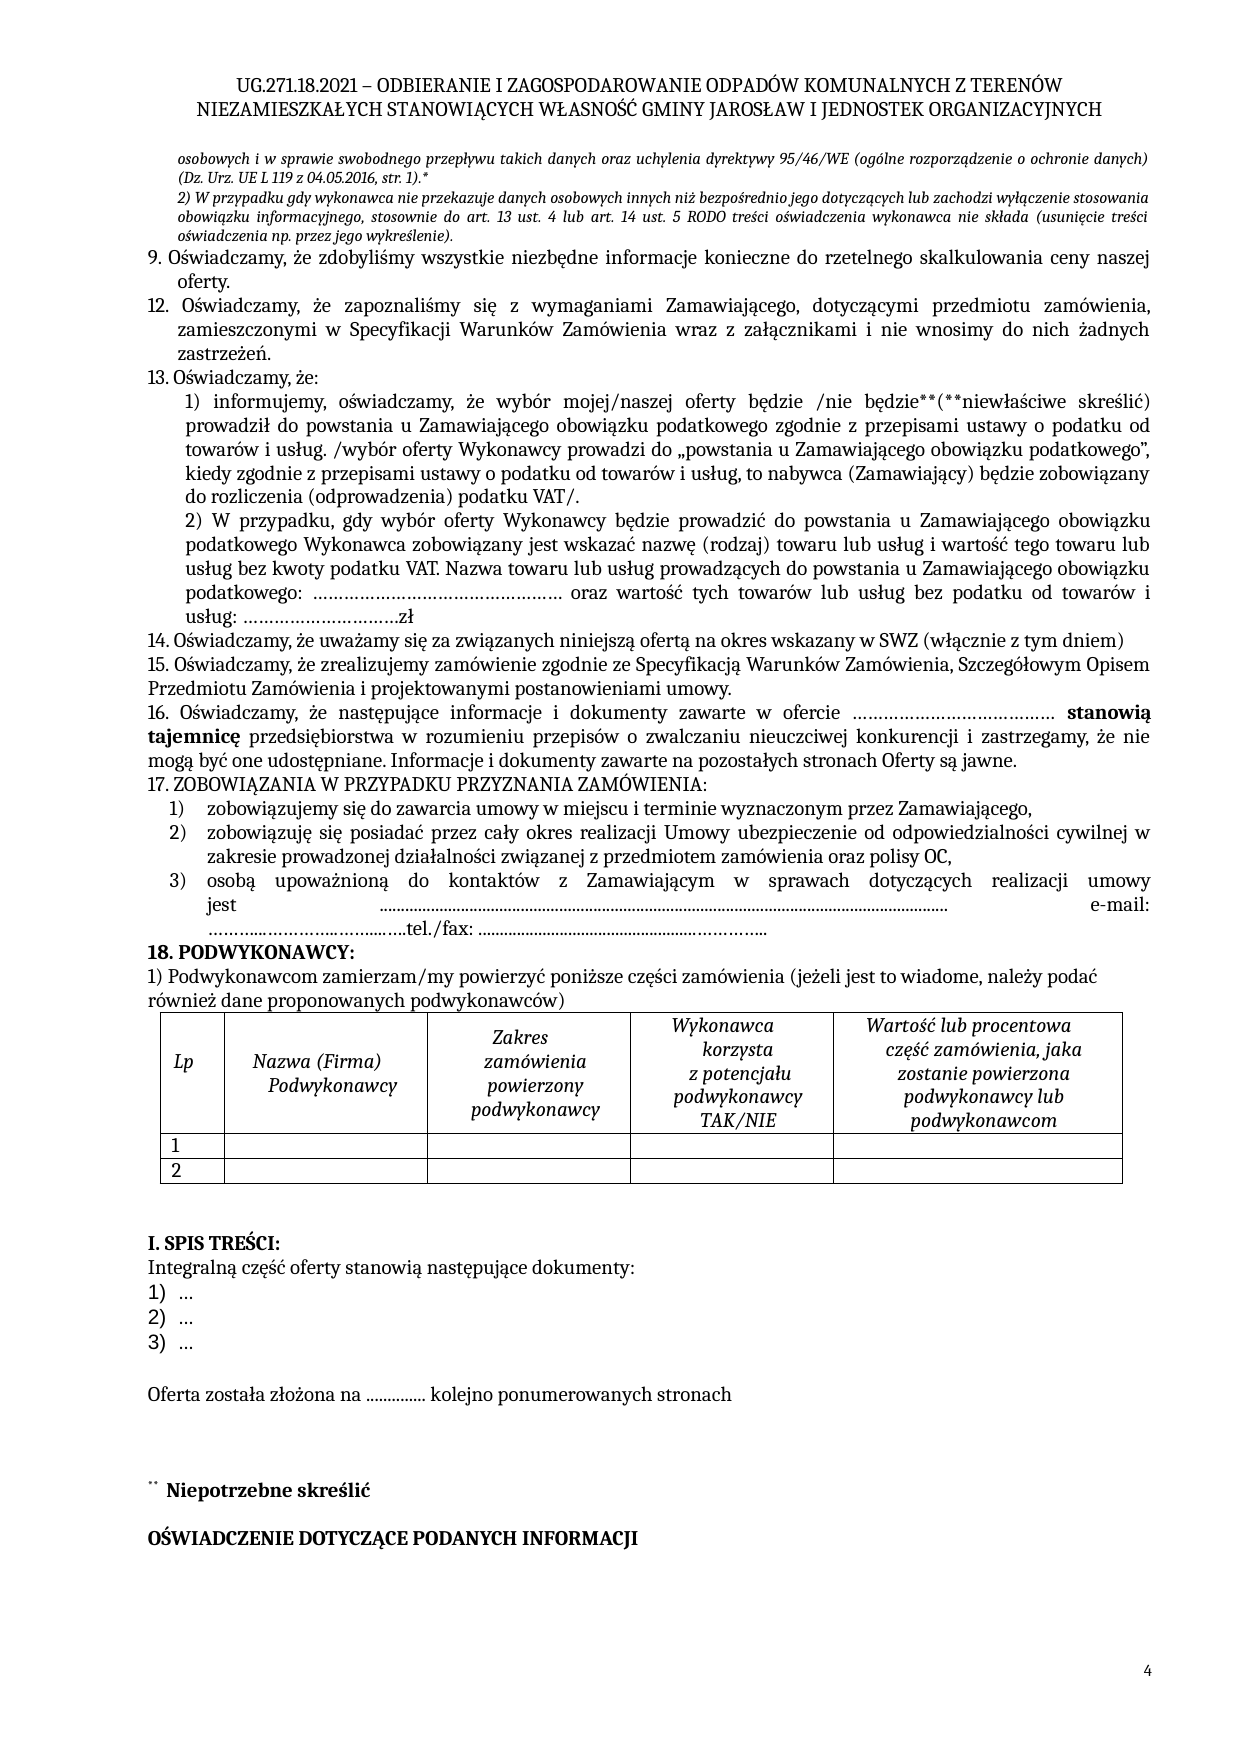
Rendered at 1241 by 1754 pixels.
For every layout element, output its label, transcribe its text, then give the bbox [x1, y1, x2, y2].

table_cell [834, 1159, 1122, 1183]
table_header Wartość lub procentowa część zamówienia, jaka zostanie powierzona podwykonawcy lub podwykonawcom [834, 1013, 1122, 1133]
table_header Lp. [161, 1013, 224, 1133]
list 2) W przypadku, gdy wybór oferty Wykonawcy będzie prowadzić do powstania u Zamawiającego obowiązku podatkowego Wykonawca zobowiązany jest wskazać nazwę (rodzaj) towaru lub usług i wartość tego towaru lub usług bez kwoty podatku VAT. Nazwa towaru lub usług prowadzących do powstania u Zamawiającego obowiązku podatkowego: ………………………………………… oraz wartość tych towarów lub usług bez podatku od towarów i usług: …………………………zł [185, 509, 1152, 629]
text Oferta została złożona na .............. kolejno ponumerowanych stronach [148, 1382, 1152, 1406]
table_cell [834, 1134, 1122, 1158]
table_header Zakres zamówienia powierzony podwykonawcy [428, 1013, 630, 1133]
text 1) Podwykonawcom zamierzam/my powierzyć poniższe części zamówienia (jeżeli jest to wiadome, należy podać również dane proponowanych podwykonawców) [148, 964, 1152, 1012]
text ** Niepotrzebne skreślić [148, 1478, 1152, 1502]
list 1) informujemy, oświadczamy, że wybór mojej/naszej oferty będzie /nie będzie**(**niewłaściwe skreślić) prowadził do powstania u Zamawiającego obowiązku podatkowego zgodnie z przepisami ustawy o podatku od towarów i usług. /wybór oferty Wykonawcy prowadzi do „powstania u Zamawiającego obowiązku podatkowego”, kiedy zgodnie z przepisami ustawy o podatku od towarów i usług, to nabywca (Zamawiający) będzie zobowiązany do rozliczenia (odprowadzenia) podatku VAT/. [185, 389, 1152, 509]
text OŚWIADCZENIE DOTYCZĄCE PODANYCH INFORMACJI [148, 1526, 1152, 1550]
table_cell [428, 1134, 630, 1158]
table_cell [225, 1159, 427, 1183]
list … [148, 1305, 1152, 1329]
table_cell [225, 1134, 427, 1158]
list zobowiązuję się posiadać przez cały okres realizacji Umowy ubezpieczenie od odpowiedzialności cywilnej w zakresie prowadzonej działalności związanej z przedmiotem zamówienia oraz polisy OC, [169, 821, 1152, 868]
list zobowiązujemy się do zawarcia umowy w miejscu i terminie wyznaczonym przez Zamawiającego, [169, 797, 1152, 821]
table_cell [428, 1159, 630, 1183]
table_cell 2 [161, 1159, 224, 1183]
list … [148, 1329, 1152, 1354]
text 13. Oświadczamy, że: [148, 365, 1152, 389]
list … [148, 1280, 1152, 1305]
text 9. Oświadczamy, że zdobyliśmy wszystkie niezbędne informacje konieczne do rzetelnego skalkulowania ceny naszej oferty. [148, 246, 1152, 293]
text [177, 150, 1152, 188]
text 17. ZOBOWIĄZANIA W PRZYPADKU PRZYZNANIA ZAMÓWIENIA: [148, 773, 1152, 797]
text 12. Oświadczamy, że zapoznaliśmy się z wymaganiami Zamawiającego, dotyczącymi przedmiotu zamówienia, zamieszczonymi w Specyfikacji Warunków Zamówienia wraz z załącznikami i nie wnosimy do nich żadnych zastrzeżeń. [148, 293, 1152, 365]
table_header Nazwa (Firma) Podwykonawcy [225, 1013, 427, 1133]
text Integralną część oferty stanowią następujące dokumenty: [148, 1256, 1152, 1280]
text 16. Oświadczamy, że następujące informacje i dokumenty zawarte w ofercie ………………………………… stanowią tajemnicę przedsiębiorstwa w rozumieniu przepisów o zwalczaniu nieuczciwej konkurencji i zastrzegamy, że nie mogą być one udostępniane. Informacje i dokumenty zawarte na pozostałych stronach Oferty są jawne. [148, 701, 1152, 773]
table_cell [631, 1159, 833, 1183]
text 18. PODWYKONAWCY: [148, 940, 1152, 964]
text I. SPIS TREŚCI: [148, 1232, 1152, 1256]
text 2) W przypadku gdy wykonawca nie przekazuje danych osobowych innych niż bezpośrednio jego dotyczących lub zachodzi wyłączenie stosowania obowiązku informacyjnego, stosownie do art. 13 ust. 4 lub art. 14 ust. 5 RODO treści oświadczenia wykonawca nie składa (usunięcie treści oświadczenia np. przez jego wykreślenie). [177, 188, 1152, 246]
list osobą upoważnioną do kontaktów z Zamawiającym w sprawach dotyczących realizacji umowy jest ..................................................................................................................................... e-mail: ………...…………..……....….tel./fax: ...................................................………….. [169, 868, 1152, 940]
text 14. Oświadczamy, że uważamy się za związanych niniejszą ofertą na okres wskazany w SWZ (włącznie z tym dniem) [148, 629, 1152, 653]
table_header Wykonawca korzysta z potencjału podwykonawcy TAK/NIE [631, 1013, 833, 1133]
table_cell 1 [161, 1134, 224, 1158]
table_cell [631, 1134, 833, 1158]
text 15. Oświadczamy, że zrealizujemy zamówienie zgodnie ze Specyfikacją Warunków Zamówienia, Szczegółowym Opisem Przedmiotu Zamówienia i projektowanymi postanowieniami umowy. [148, 653, 1152, 701]
